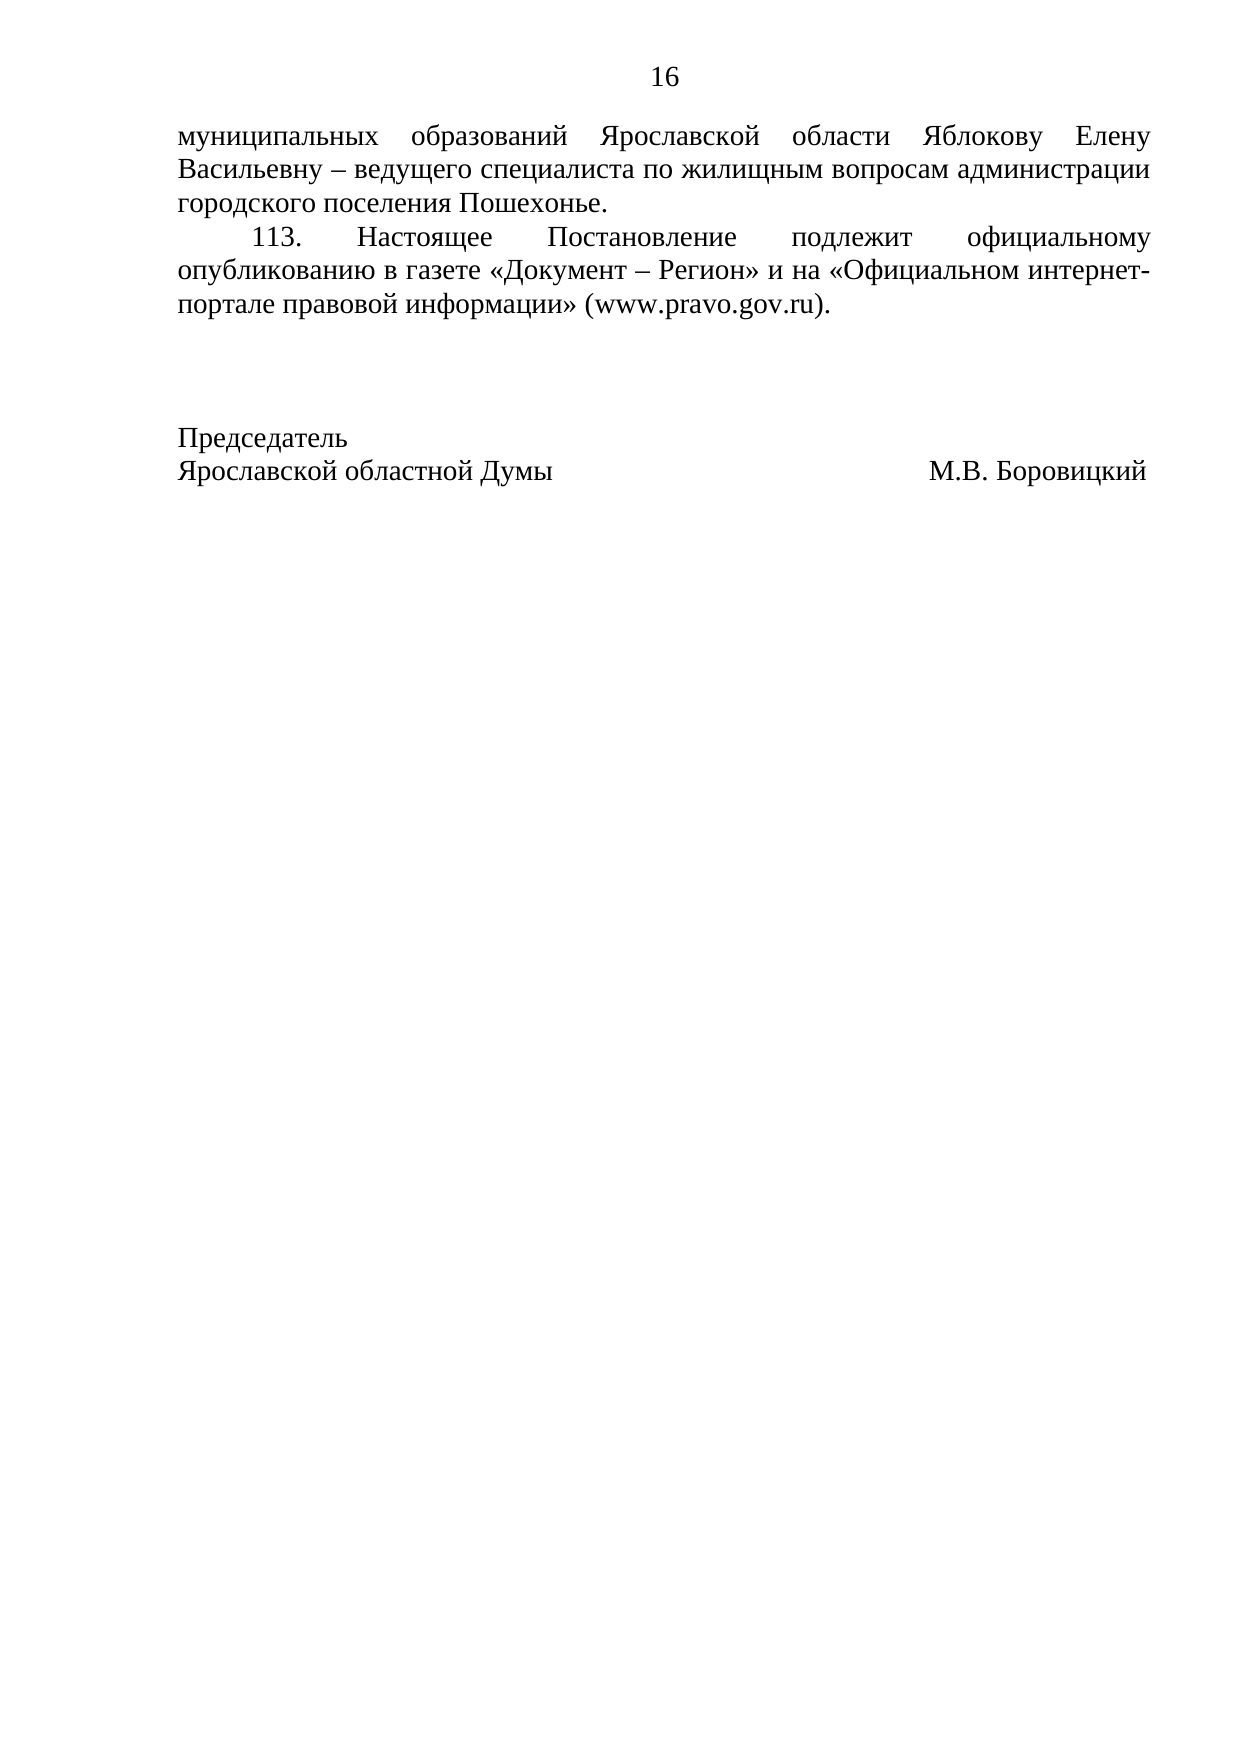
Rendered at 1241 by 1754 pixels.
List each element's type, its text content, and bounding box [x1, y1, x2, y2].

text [177, 118, 1152, 219]
text Председатель [177, 420, 1152, 453]
text Ярославской областной Думы М.В. Боровицкий [177, 453, 1152, 487]
text 113. Настоящее Постановление подлежит официальному опубликованию в газете «Документ – Регион» и на «Официальном интернет-портале правовой информации» (www.pravo.gov.ru). [177, 219, 1152, 319]
